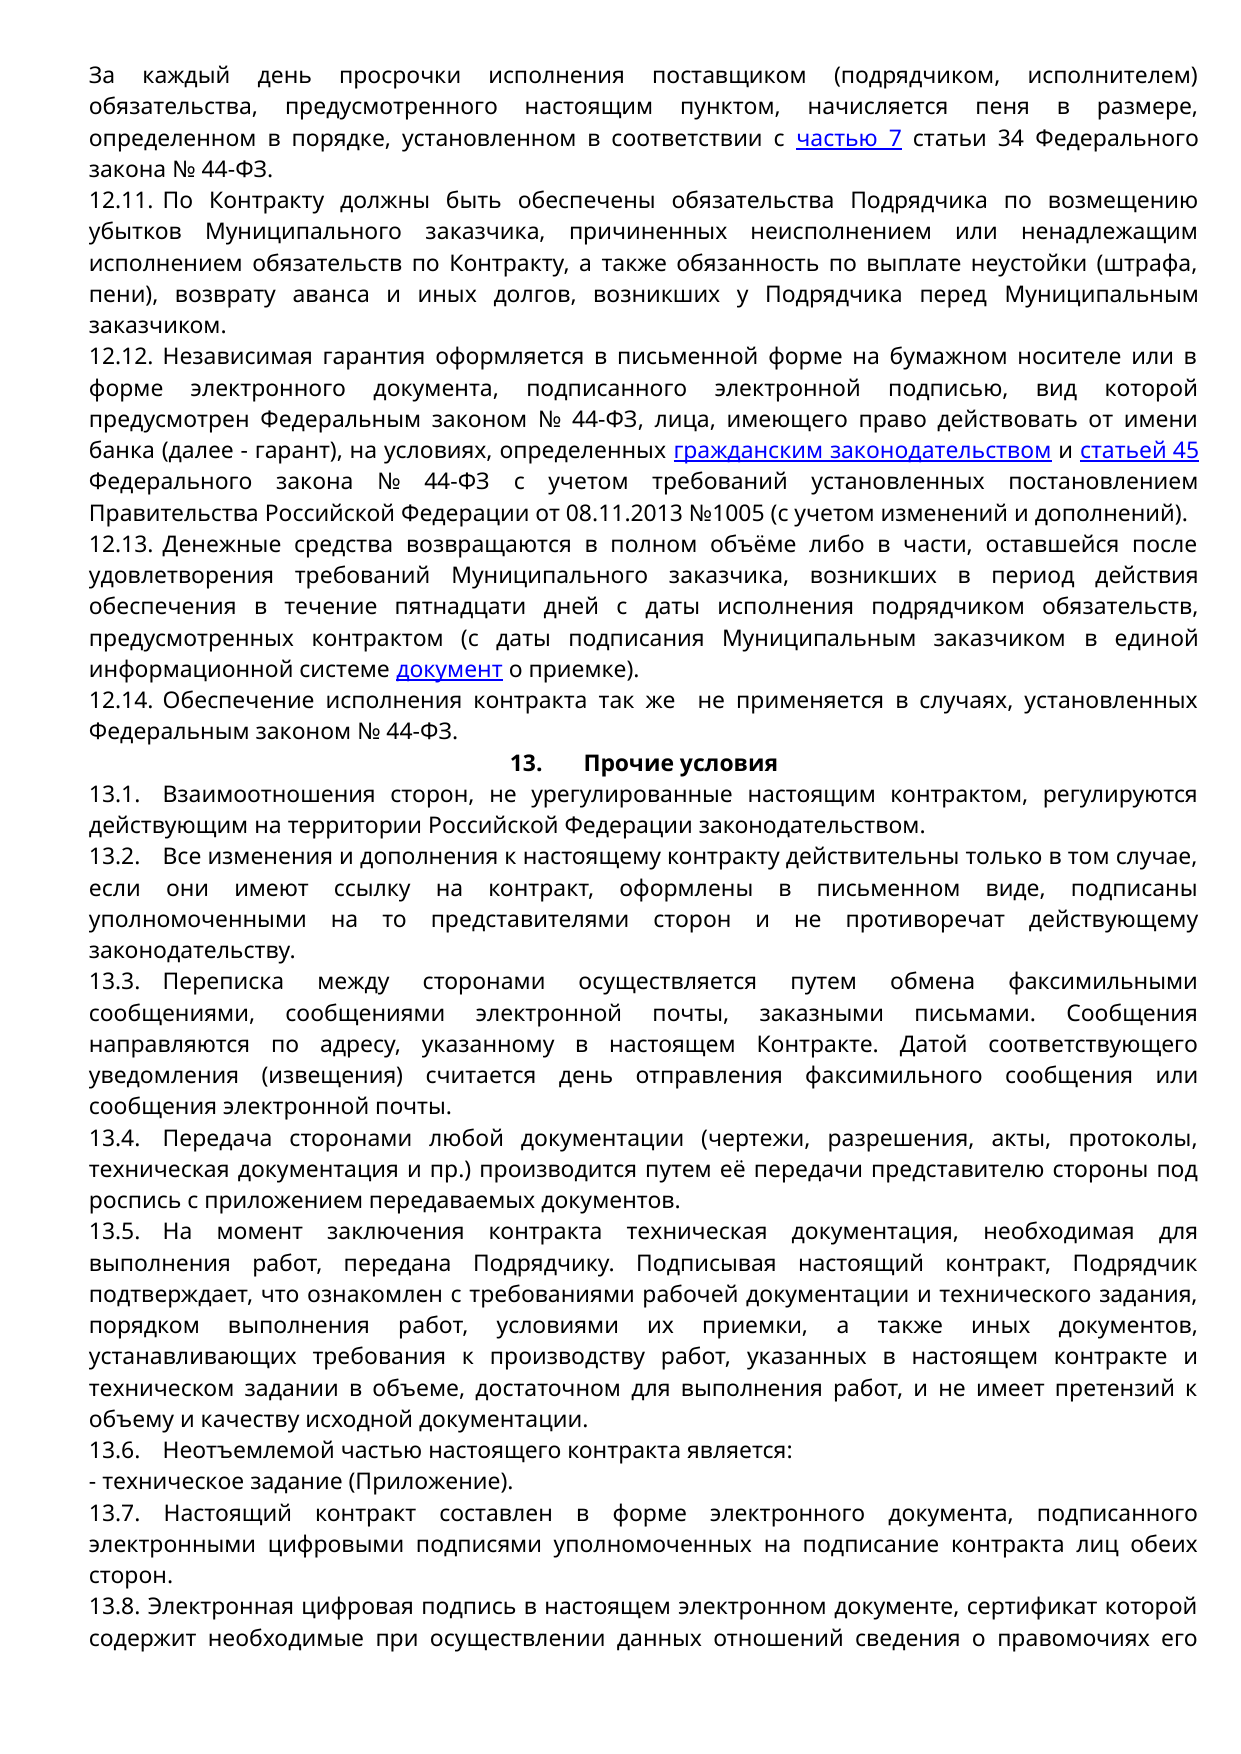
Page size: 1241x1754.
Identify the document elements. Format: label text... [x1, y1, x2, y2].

text За каждый день просрочки исполнения поставщиком (подрядчиком, исполнителем) обязательства, предусмотренного настоящим пунктом, начисляется пеня в размере, определенном в порядке, установленном в соответствии с частью 7 статьи 34 Федерального закона № 44-ФЗ. [89, 59, 1199, 184]
list Все изменения и дополнения к настоящему контракту действительны только в том случае, если они имеют ссылку на контракт, оформлены в письменном виде, подписаны уполномоченными на то представителями сторон и не противоречат действующему законодательству. [89, 840, 1199, 965]
list Обеспечение исполнения контракта так же не применяется в случаях, установленных Федеральным законом № 44-ФЗ. [89, 684, 1199, 747]
list Неотъемлемой частью настоящего контракта является: [89, 1434, 1199, 1465]
list Взаимоотношения сторон, не урегулированные настоящим контрактом, регулируются действующим на территории Российской Федерации законодательством. [89, 778, 1199, 840]
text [89, 1590, 1199, 1653]
list Независимая гарантия оформляется в письменной форме на бумажном носителе или в форме электронного документа, подписанного электронной подписью, вид которой предусмотрен Федеральным законом № 44-ФЗ, лица, имеющего право действовать от имени банка (далее - гарант), на условиях, определенных гражданским законодательством и статьей 45 Федерального закона № 44-ФЗ с учетом требований установленных постановлением Правительства Российской Федерации от 08.11.2013 №1005 (с учетом изменений и дополнений). [89, 340, 1199, 528]
list На момент заключения контракта техническая документация, необходимая для выполнения работ, передана Подрядчику. Подписывая настоящий контракт, Подрядчик подтверждает, что ознакомлен с требованиями рабочей документации и технического задания, порядком выполнения работ, условиями их приемки, а также иных документов, устанавливающих требования к производству работ, указанных в настоящем контракте и техническом задании в объеме, достаточном для выполнения работ, и не имеет претензий к объему и качеству исходной документации. [89, 1215, 1199, 1434]
list Денежные средства возвращаются в полном объёме либо в части, оставшейся после удовлетворения требований Муниципального заказчика, возникших в период действия обеспечения в течение пятнадцати дней с даты исполнения подрядчиком обязательств, предусмотренных контрактом (с даты подписания Муниципальным заказчиком в единой информационной системе документ о приемке). [89, 528, 1199, 684]
text - техническое задание (Приложение). [89, 1465, 1199, 1497]
list Передача сторонами любой документации (чертежи, разрешения, акты, протоколы, техническая документация и пр.) производится путем её передачи представителю стороны под роспись с приложением передаваемых документов. [89, 1122, 1199, 1215]
list По Контракту должны быть обеспечены обязательства Подрядчика по возмещению убытков Муниципального заказчика, причиненных неисполнением или ненадлежащим исполнением обязательств по Контракту, а также обязанность по выплате неустойки (штрафа, пени), возврату аванса и иных долгов, возникших у Подрядчика перед Муниципальным заказчиком. [89, 184, 1199, 340]
list Прочие условия [89, 747, 1199, 778]
text 13.7. Настоящий контракт составлен в форме электронного документа, подписанного электронными цифровыми подписями уполномоченных на подписание контракта лиц обеих сторон. [89, 1497, 1199, 1590]
list Переписка между сторонами осуществляется путем обмена факсимильными сообщениями, сообщениями электронной почты, заказными письмами. Сообщения направляются по адресу, указанному в настоящем Контракте. Датой соответствующего уведомления (извещения) считается день отправления факсимильного сообщения или сообщения электронной почты. [89, 965, 1199, 1122]
